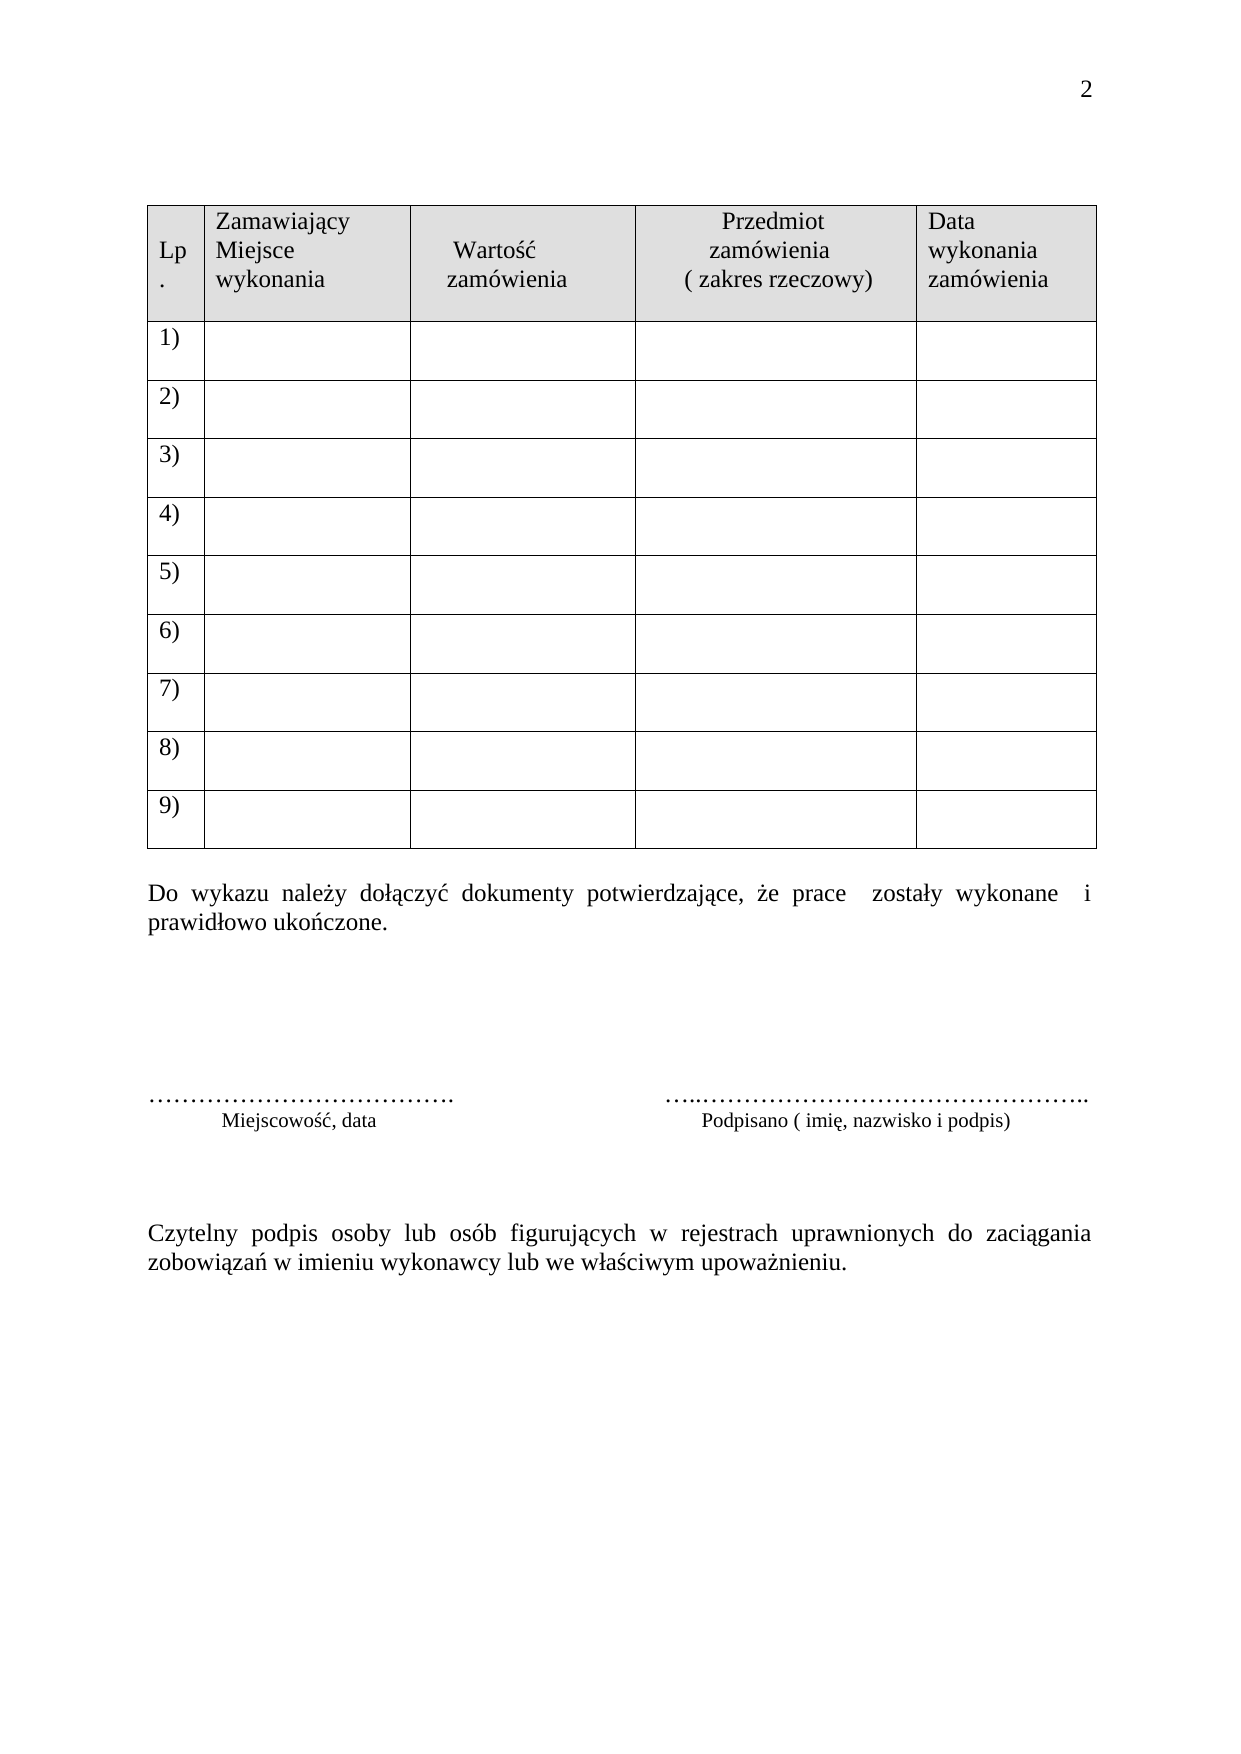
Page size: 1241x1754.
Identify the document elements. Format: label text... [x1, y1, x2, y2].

table_cell [636, 556, 916, 614]
table_cell [205, 615, 410, 672]
table_cell [411, 322, 635, 380]
table_cell [636, 732, 916, 789]
table_cell [411, 381, 635, 438]
table_header Zamawiający Miejsce wykonania [205, 206, 410, 321]
table_cell [411, 556, 635, 614]
table_cell [411, 498, 635, 555]
table_cell [917, 322, 1096, 380]
table_cell [205, 498, 410, 555]
table_cell [636, 674, 916, 731]
table_header Lp. [148, 206, 204, 321]
table_cell [205, 674, 410, 731]
table_cell [917, 732, 1096, 789]
table_cell [636, 498, 916, 555]
table_cell [636, 439, 916, 497]
table_cell [636, 791, 916, 848]
table_cell [917, 439, 1096, 497]
table_cell [411, 615, 635, 672]
table_cell [205, 381, 410, 438]
table_cell [411, 732, 635, 789]
table_cell 6) [148, 615, 204, 672]
table_header Przedmiot zamówienia ( zakres rzeczowy) [636, 206, 916, 321]
table_header Data wykonania zamówienia [917, 206, 1096, 321]
table_cell [917, 615, 1096, 672]
table_cell [205, 556, 410, 614]
table_cell [917, 674, 1096, 731]
table_cell [411, 791, 635, 848]
table_cell 5) [148, 556, 204, 614]
table_cell [636, 322, 916, 380]
table_cell 1) [148, 322, 204, 380]
table_cell [636, 381, 916, 438]
table_cell [917, 556, 1096, 614]
table_cell 2) [148, 381, 204, 438]
table_cell [205, 732, 410, 789]
table_cell 8) [148, 732, 204, 789]
table_header Wartość zamówienia [411, 206, 635, 321]
text Do wykazu należy dołączyć dokumenty potwierdzające, że prace zostały wykonane i prawidłowo ukończone. [148, 878, 1093, 935]
table_cell 4) [148, 498, 204, 555]
table_cell [411, 439, 635, 497]
table_cell 9) [148, 791, 204, 848]
text Czytelny podpis osoby lub osób figurujących w rejestrach uprawnionych do zaciągania zobowiązań w imieniu wykonawcy lub we właściwym upoważnieniu. [148, 1218, 1093, 1276]
table_cell [917, 498, 1096, 555]
table_cell 3) [148, 439, 204, 497]
table_cell [205, 439, 410, 497]
table_cell [636, 615, 916, 672]
table_cell [917, 791, 1096, 848]
table_cell 7) [148, 674, 204, 731]
text ………………………………. …..……………………………………….. [148, 1050, 1093, 1108]
table_cell [205, 791, 410, 848]
text Miejscowość, data Podpisano ( imię, nazwisko i podpis) [148, 1108, 1093, 1132]
table_cell [411, 674, 635, 731]
table_cell [205, 322, 410, 380]
table_cell [917, 381, 1096, 438]
